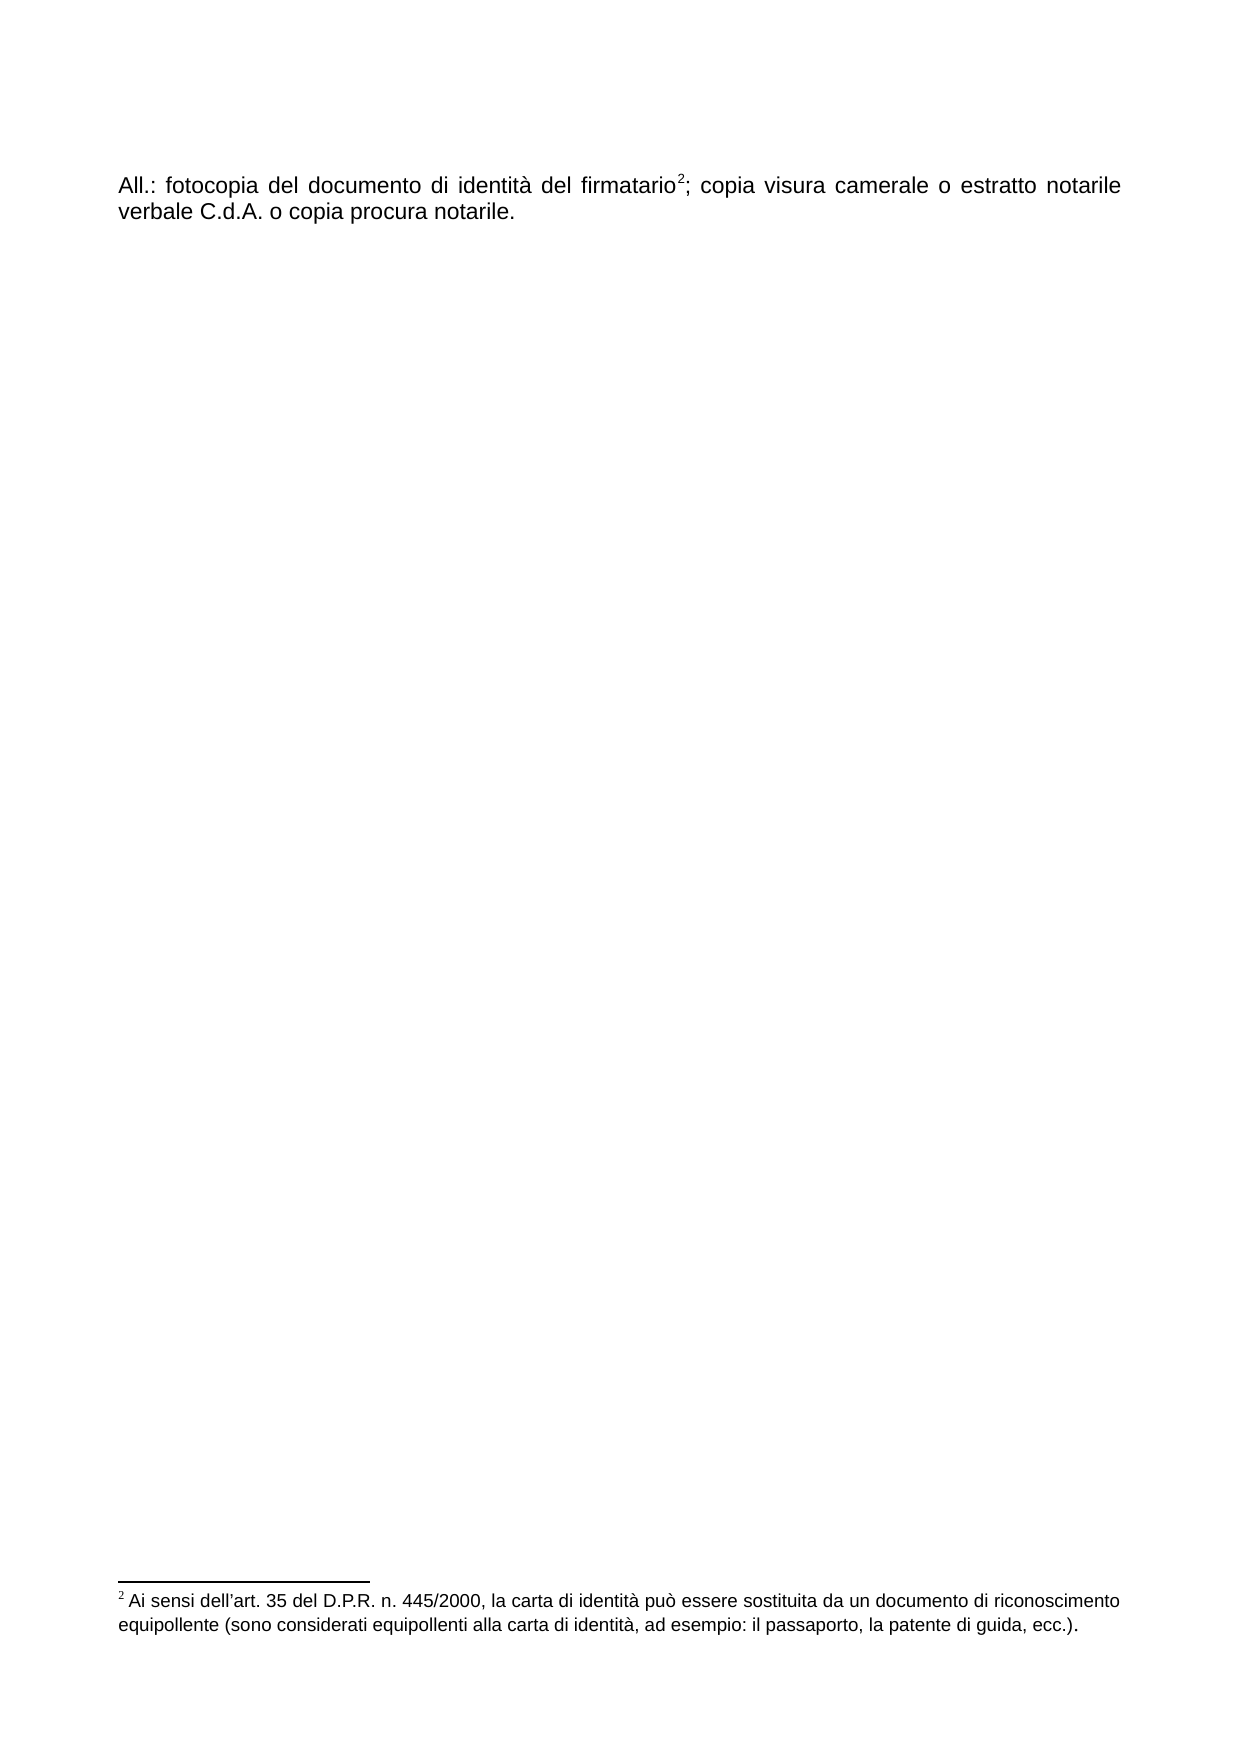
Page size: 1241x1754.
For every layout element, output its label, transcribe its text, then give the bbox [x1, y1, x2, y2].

text All.: fotocopia del documento di identità del firmatario; copia visura camerale o estratto notarile verbale C.d.A. o copia procura notarile. [118, 172, 1122, 224]
